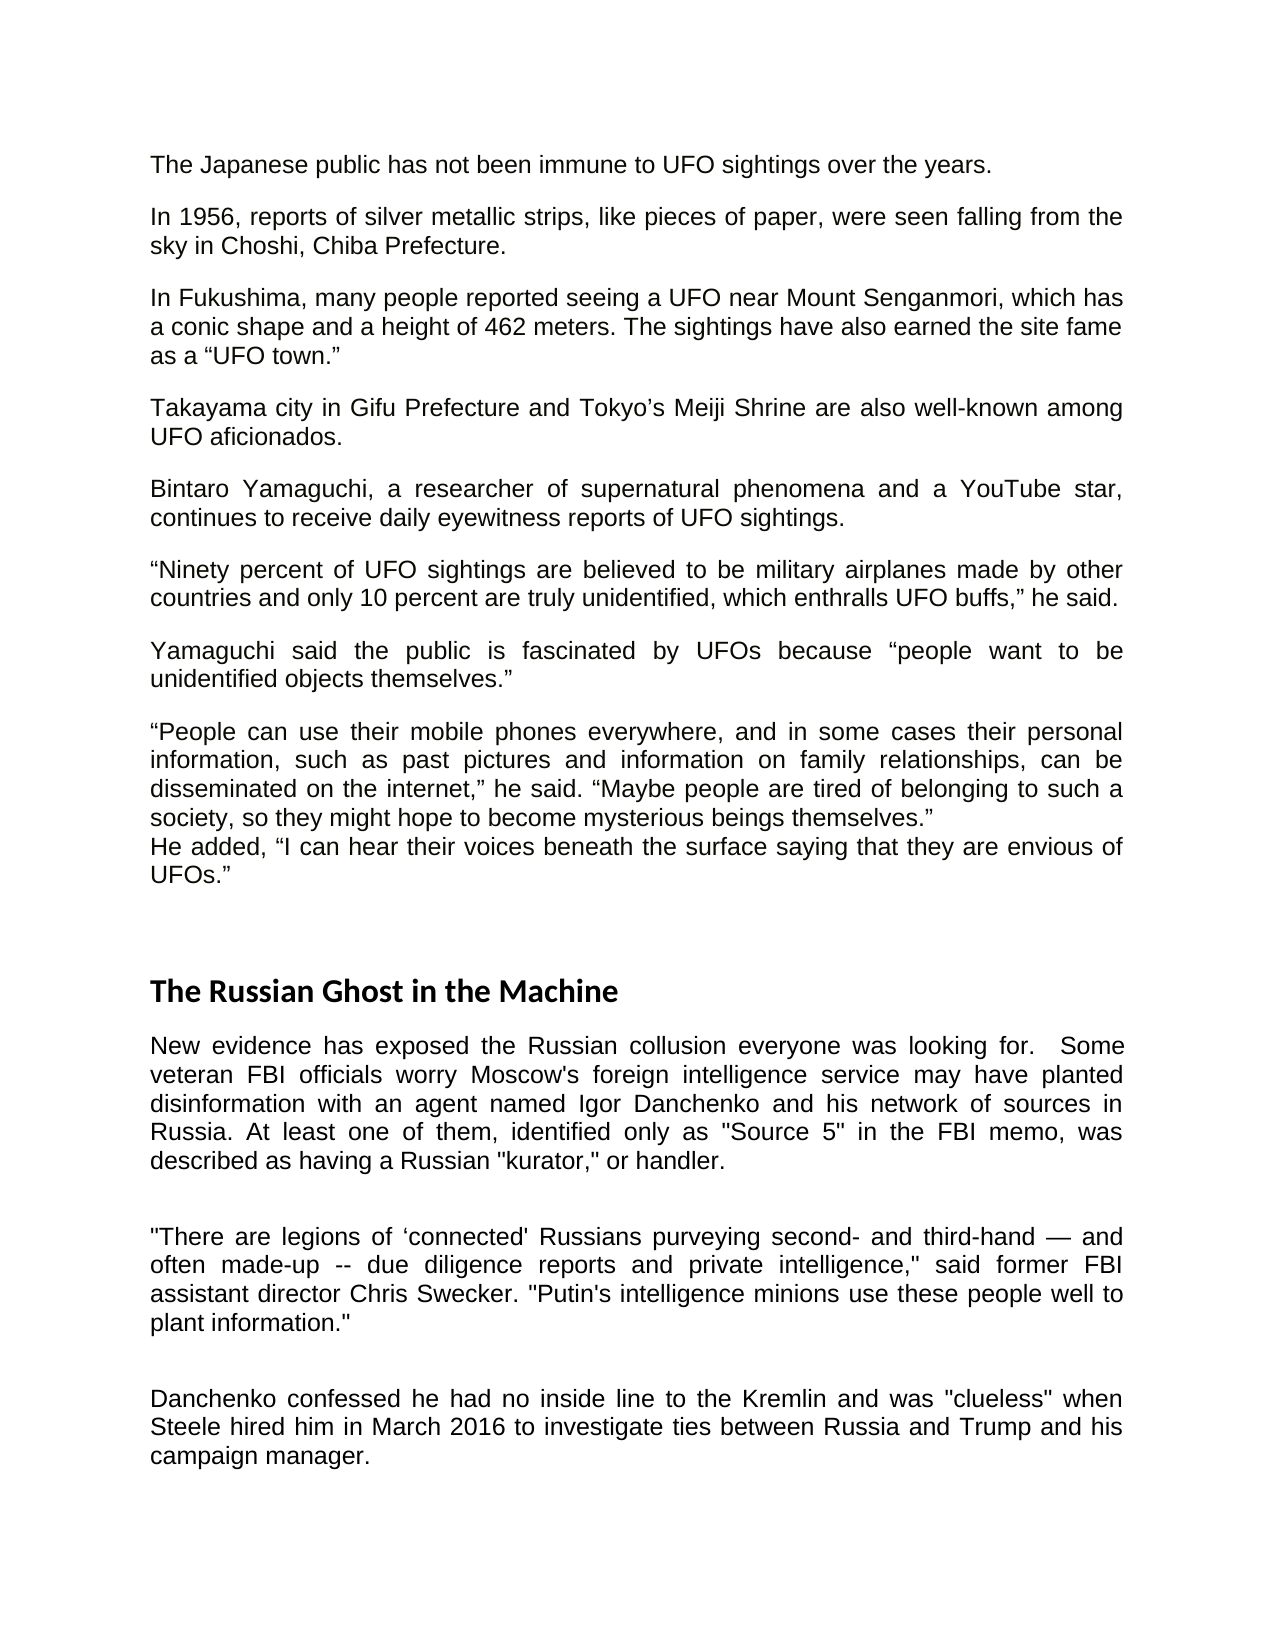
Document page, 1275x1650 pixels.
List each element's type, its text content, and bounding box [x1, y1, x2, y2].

text New evidence has exposed the Russian collusion everyone was looking for. Some veteran FBI officials worry Moscow's foreign intelligence service may have planted disinformation with an agent named Igor Danchenko and his network of sources in Russia. At least one of them, identified only as "Source 5" in the FBI memo, was described as having a Russian "kurator," or handler. [150, 1031, 1125, 1175]
text In 1956, reports of silver metallic strips, like pieces of paper, were seen falling from the sky in Choshi, Chiba Prefecture. [150, 202, 1125, 260]
text The Russian Ghost in the Machine [150, 970, 1125, 1011]
text “Ninety percent of UFO sightings are believed to be military airplanes made by other countries and only 10 percent are truly unidentified, which enthralls UFO buffs,” he said. [150, 555, 1125, 612]
text "There are legions of ‘connected' Russians purveying second- and third-hand — and often made-up -- due diligence reports and private intelligence," said former FBI assistant director Chris Swecker. "Putin's intelligence minions use these people well to plant information." [150, 1222, 1125, 1337]
text Danchenko confessed he had no inside line to the Kremlin and was "clueless" when Steele hired him in March 2016 to investigate ties between Russia and Trump and his campaign manager. [150, 1383, 1125, 1470]
text “People can use their mobile phones everywhere, and in some cases their personal information, such as past pictures and information on family relationships, can be disseminated on the internet,” he said. “Maybe people are tired of belonging to such a society, so they might hope to become mysterious beings themselves.” [150, 717, 1125, 832]
text Yamaguchi said the public is fascinated by UFOs because “people want to be unidentified objects themselves.” [150, 636, 1125, 693]
text Takayama city in Gifu Prefecture and Tokyo’s Meiji Shrine are also well-known among UFO aficionados. [150, 393, 1125, 450]
text The Japanese public has not been immune to UFO sightings over the years. [150, 150, 1125, 179]
text In Fukushima, many people reported seeing a UFO near Mount Senganmori, which has a conic shape and a height of 462 meters. The sightings have also earned the site fame as a “UFO town.” [150, 283, 1125, 369]
text Bintaro Yamaguchi, a researcher of supernatural phenomena and a YouTube star, continues to receive daily eyewitness reports of UFO sightings. [150, 474, 1125, 531]
text He added, “I can hear their voices beneath the surface saying that they are envious of UFOs.” [150, 832, 1125, 889]
